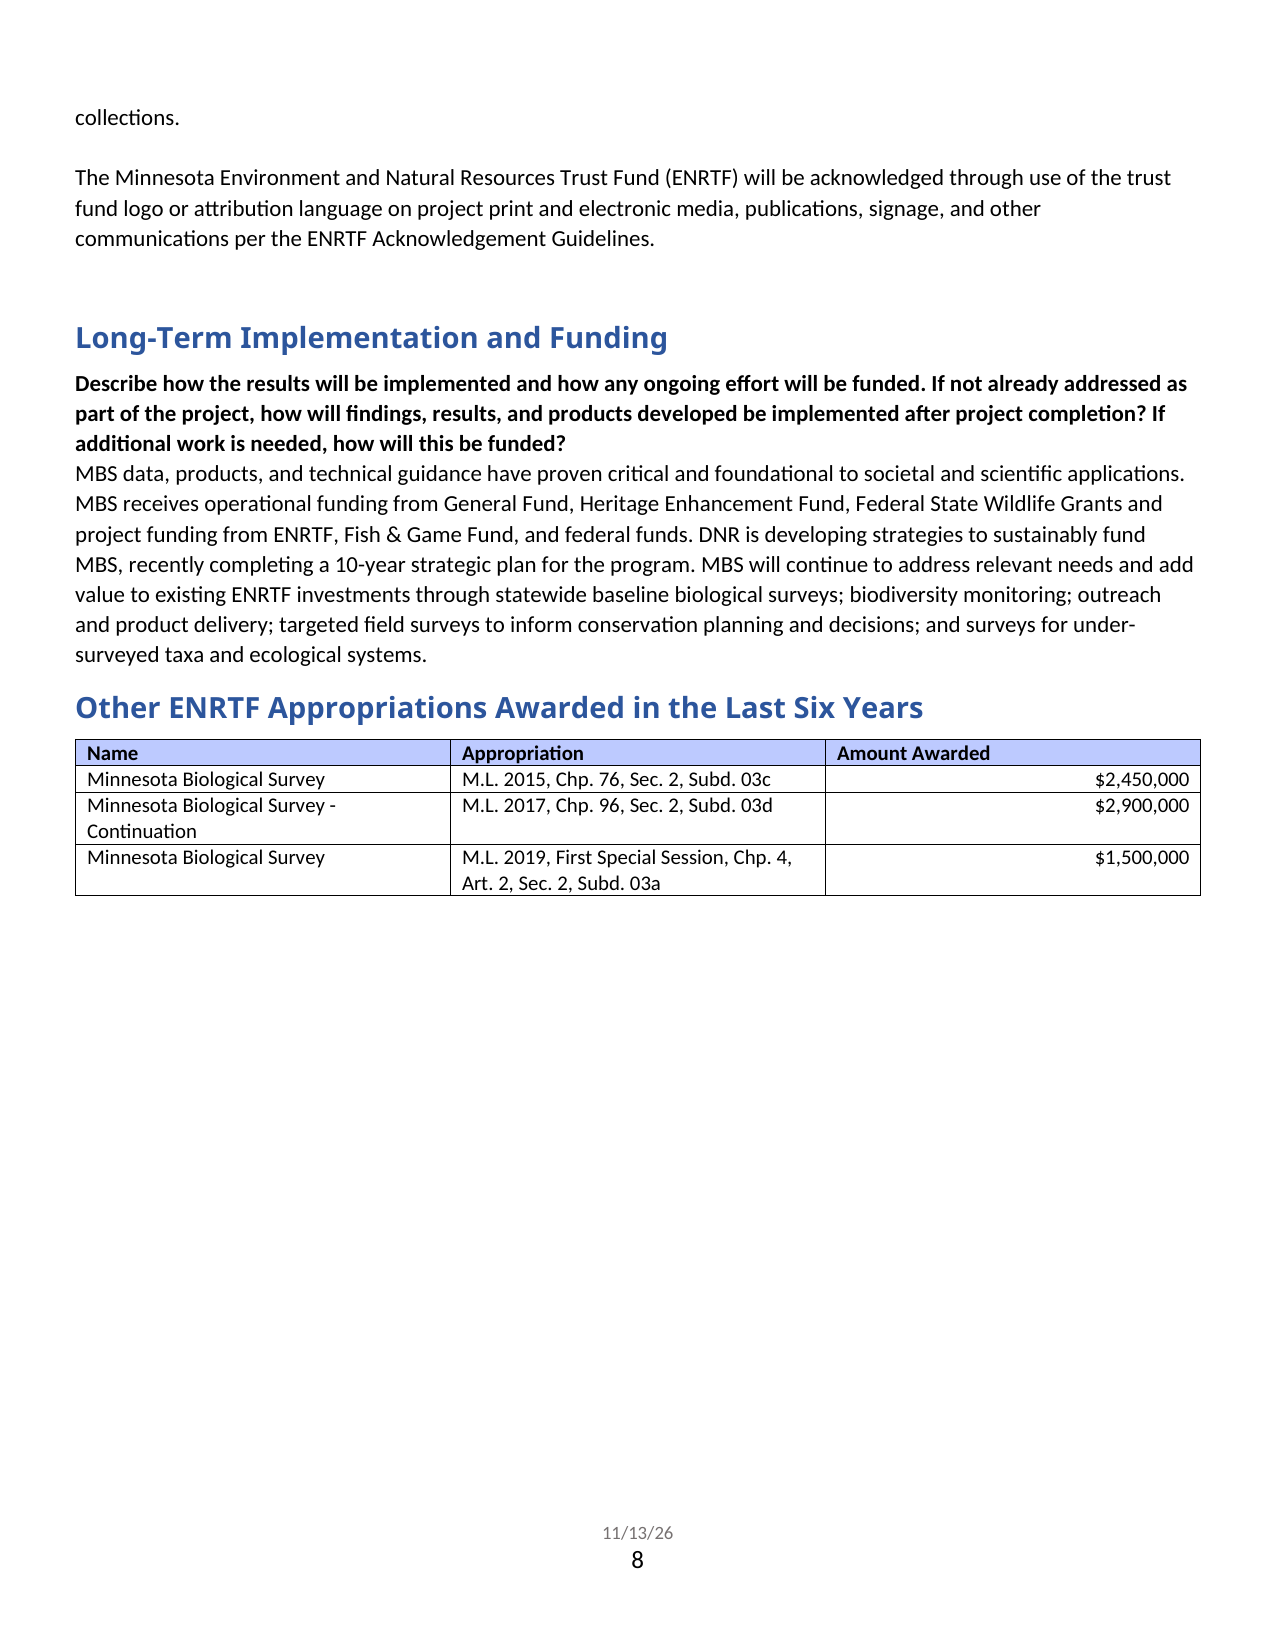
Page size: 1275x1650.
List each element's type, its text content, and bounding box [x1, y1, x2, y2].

table_cell $1,500,000 [826, 845, 1200, 895]
table_cell M.L. 2019, First Special Session, Chp. 4, Art. 2, Sec. 2, Subd. 03a [451, 845, 825, 895]
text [75, 103, 1200, 252]
subtitle Long-Term Implementation and Funding [75, 318, 1200, 357]
table_cell Minnesota Biological Survey [76, 845, 450, 895]
table_cell M.L. 2015, Chp. 76, Sec. 2, Subd. 03c [451, 766, 825, 792]
text Describe how the results will be implemented and how any ongoing effort will be funded. If not already addressed as part of the project, how will findings, results, and products developed be implemented after project completion? If additional work is needed, how will this be funded? MBS data, products, and technical guidance have proven critical and foundational to societal and scientific applications. MBS receives operational funding from General Fund, Heritage Enhancement Fund, Federal State Wildlife Grants and project funding from ENRTF, Fish & Game Fund, and federal funds. DNR is developing strategies to sustainably fund MBS, recently completing a 10-year strategic plan for the program. MBS will continue to address relevant needs and add value to existing ENRTF investments through statewide baseline biological surveys; biodiversity monitoring; outreach and product delivery; targeted field surveys to inform conservation planning and decisions; and surveys for under-surveyed taxa and ecological systems. [75, 369, 1200, 669]
subtitle Other ENRTF Appropriations Awarded in the Last Six Years [75, 687, 1200, 727]
table_cell M.L. 2017, Chp. 96, Sec. 2, Subd. 03d [451, 793, 825, 843]
table_header Name [76, 740, 450, 765]
table_cell $2,900,000 [826, 793, 1200, 843]
table_cell Minnesota Biological Survey [76, 766, 450, 792]
table_header Appropriation [451, 740, 825, 765]
table_cell $2,450,000 [826, 766, 1200, 792]
table_header Amount Awarded [826, 740, 1200, 765]
table_cell Minnesota Biological Survey - Continuation [76, 793, 450, 843]
